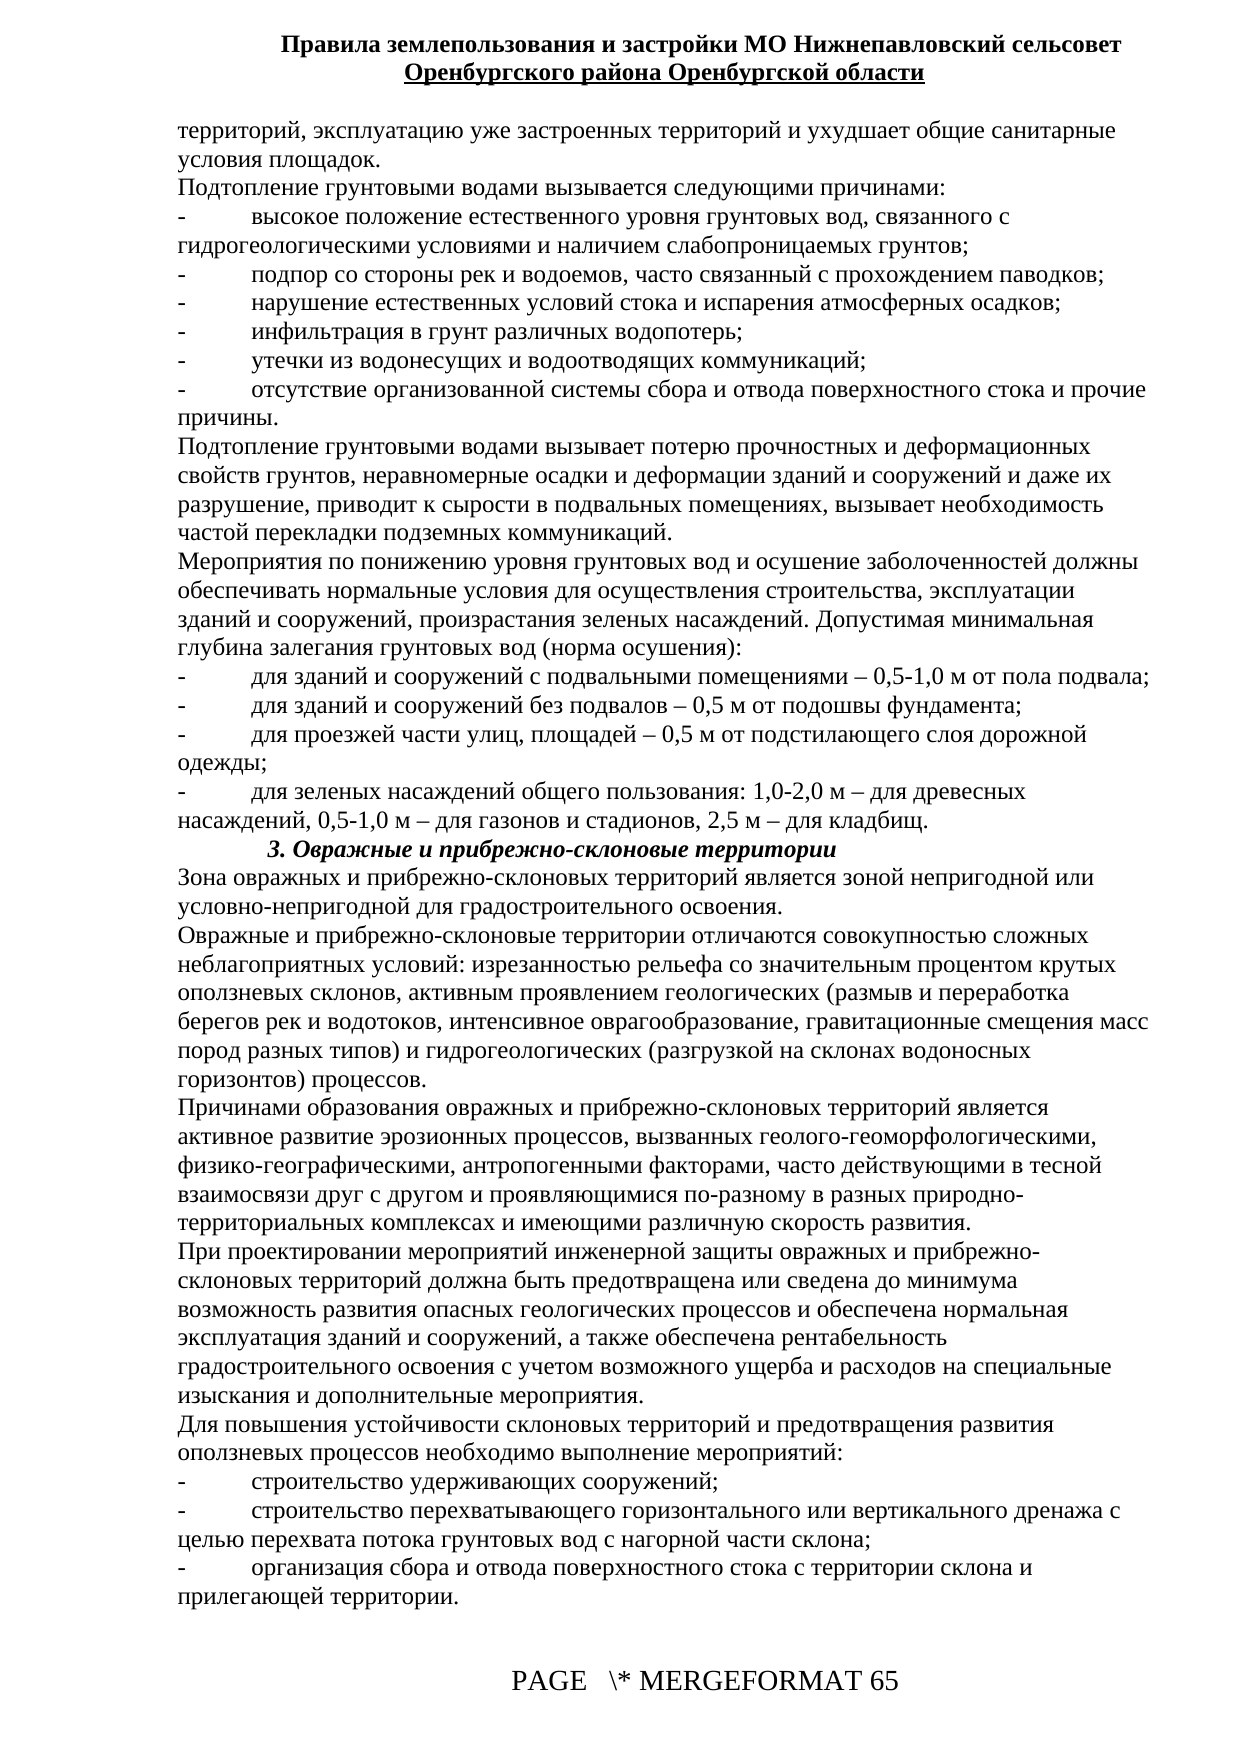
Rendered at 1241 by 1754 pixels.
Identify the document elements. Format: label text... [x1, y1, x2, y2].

text - инфильтрация в грунт различных водопотерь; [177, 316, 1152, 345]
text - утечки из водонесущих и водоотводящих коммуникаций; [177, 345, 1152, 374]
text Овражные и прибрежно-склоновые территории отличаются совокупностью сложных неблагоприятных условий: изрезанностью рельефа со значительным процентом крутых оползневых склонов, активным проявлением геологических (размыв и переработка берегов рек и водотоков, интенсивное оврагообразование, гравитационные смещения масс пород разных типов) и гидрогеологических (разгрузкой на склонах водоносных горизонтов) процессов. [177, 920, 1152, 1092]
text - для зданий и сооружений с подвальными помещениями – 0,5- от пола подвала; [177, 661, 1152, 690]
text Причинами образования овражных и прибрежно-склоновых территорий является активное развитие эрозионных процессов, вызванных геолого-геоморфологическими, физико-географическими, антропогенными факторами, часто действующими в тесной взаимосвязи друг с другом и проявляющимися по-разному в разных природно-территориальных комплексах и имеющими различную скорость развития. [177, 1092, 1152, 1236]
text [177, 115, 1152, 172]
text - отсутствие организованной системы сбора и отвода поверхностного стока и прочие причины. [177, 374, 1152, 431]
subtitle 3. Овражные и прибрежно-склоновые территории [177, 834, 1152, 862]
text Подтопление грунтовыми водами вызывается следующими причинами: [177, 172, 1152, 201]
text - нарушение естественных условий стока и испарения атмосферных осадков; [177, 287, 1152, 316]
text При проектировании мероприятий инженерной защиты овражных и прибрежно-склоновых территорий должна быть предотвращена или сведена до минимума возможность развития опасных геологических процессов и обеспечена нормальная эксплуатация зданий и сооружений, а также обеспечена рентабельность градостроительного освоения с учетом возможного ущерба и расходов на специальные изыскания и дополнительные мероприятия. [177, 1236, 1152, 1409]
text Зона овражных и прибрежно-склоновых территорий является зоной непригодной или условно-непригодной для градостроительного освоения. [177, 862, 1152, 920]
text Для повышения устойчивости склоновых территорий и предотвращения развития оползневых процессов необходимо выполнение мероприятий: [177, 1409, 1152, 1466]
text - строительство перехватывающего горизонтального или вертикального дренажа с целью перехвата потока грунтовых вод с нагорной части склона; [177, 1495, 1152, 1552]
text Подтопление грунтовыми водами вызывает потерю прочностных и деформационных свойств грунтов, неравномерные осадки и деформации зданий и сооружений и даже их разрушение, приводит к сырости в подвальных помещениях, вызывает необходимость частой перекладки подземных коммуникаций. [177, 431, 1152, 546]
text - для зданий и сооружений без подвалов – от подошвы фундамента; [177, 690, 1152, 719]
text Мероприятия по понижению уровня грунтовых вод и осушение заболоченностей должны обеспечивать нормальные условия для осуществления строительства, эксплуатации зданий и сооружений, произрастания зеленых насаждений. Допустимая минимальная глубина залегания грунтовых вод (норма осушения): [177, 546, 1152, 661]
text - подпор со стороны рек и водоемов, часто связанный с прохождением паводков; [177, 259, 1152, 287]
text - организация сбора и отвода поверхностного стока с территории склона и прилегающей территории. [177, 1552, 1152, 1610]
text - высокое положение естественного уровня грунтовых вод, связанного с гидрогеологическими условиями и наличием слабопроницаемых грунтов; [177, 201, 1152, 259]
text - для проезжей части улиц, площадей – от подстилающего слоя дорожной одежды; [177, 719, 1152, 776]
text - строительство удерживающих сооружений; [177, 1466, 1152, 1495]
text - для зеленых насаждений общего пользования: 1,0- – для древесных насаждений, 0,5- – для газонов и стадионов, – для кладбищ. [177, 776, 1152, 834]
